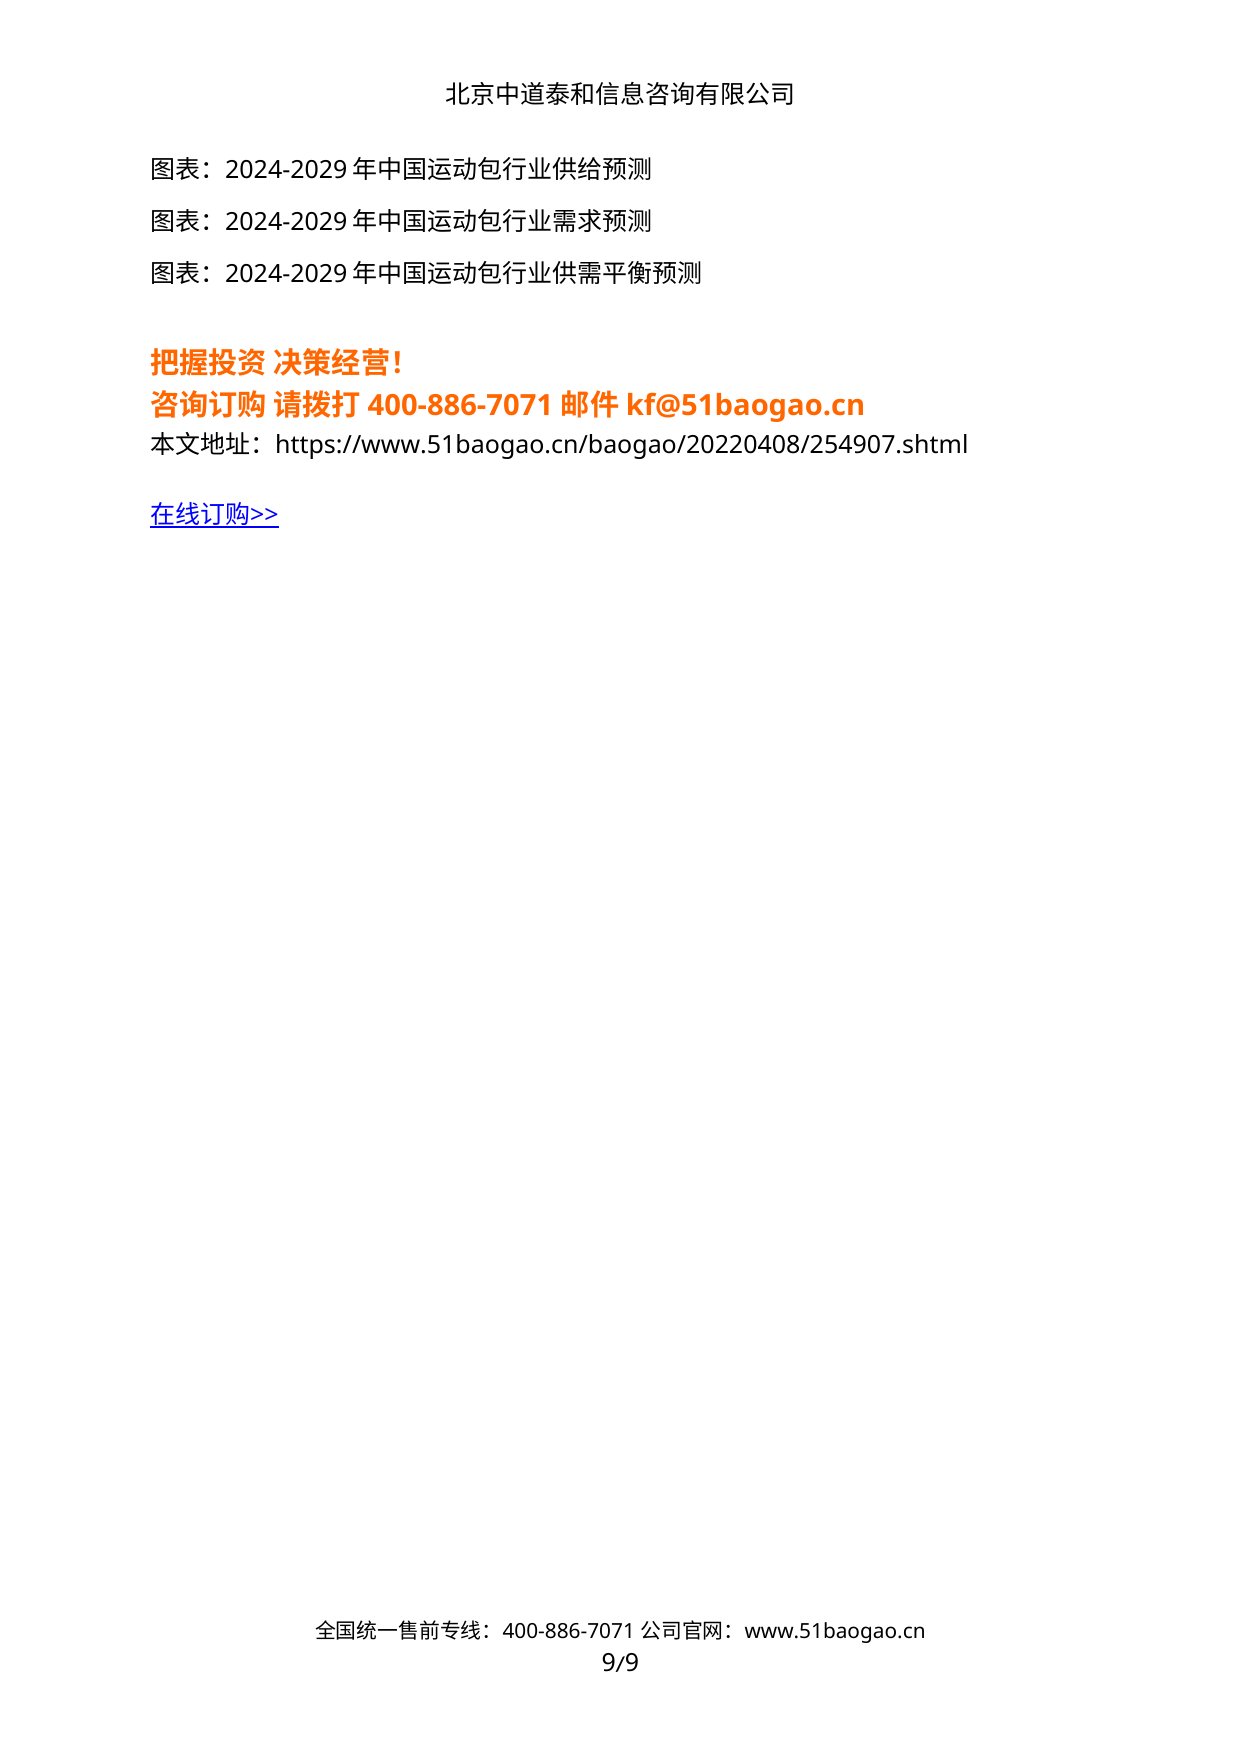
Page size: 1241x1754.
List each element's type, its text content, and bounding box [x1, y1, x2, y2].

text 图表：2024-2029年中国运动包行业需求预测 [150, 202, 1090, 238]
text 图表：2024-2029年中国运动包行业供给预测 [150, 150, 1090, 186]
text 把握投资 决策经营！咨询订购 请拨打 400-886-7071 邮件 kf@51baogao.cn本文地址：https://www.51baogao.cn/baogao/20220408/254907.shtml [150, 306, 1090, 461]
text 在线订购>> [150, 461, 1090, 531]
text 图表：2024-2029年中国运动包行业供需平衡预测 [150, 254, 1090, 290]
